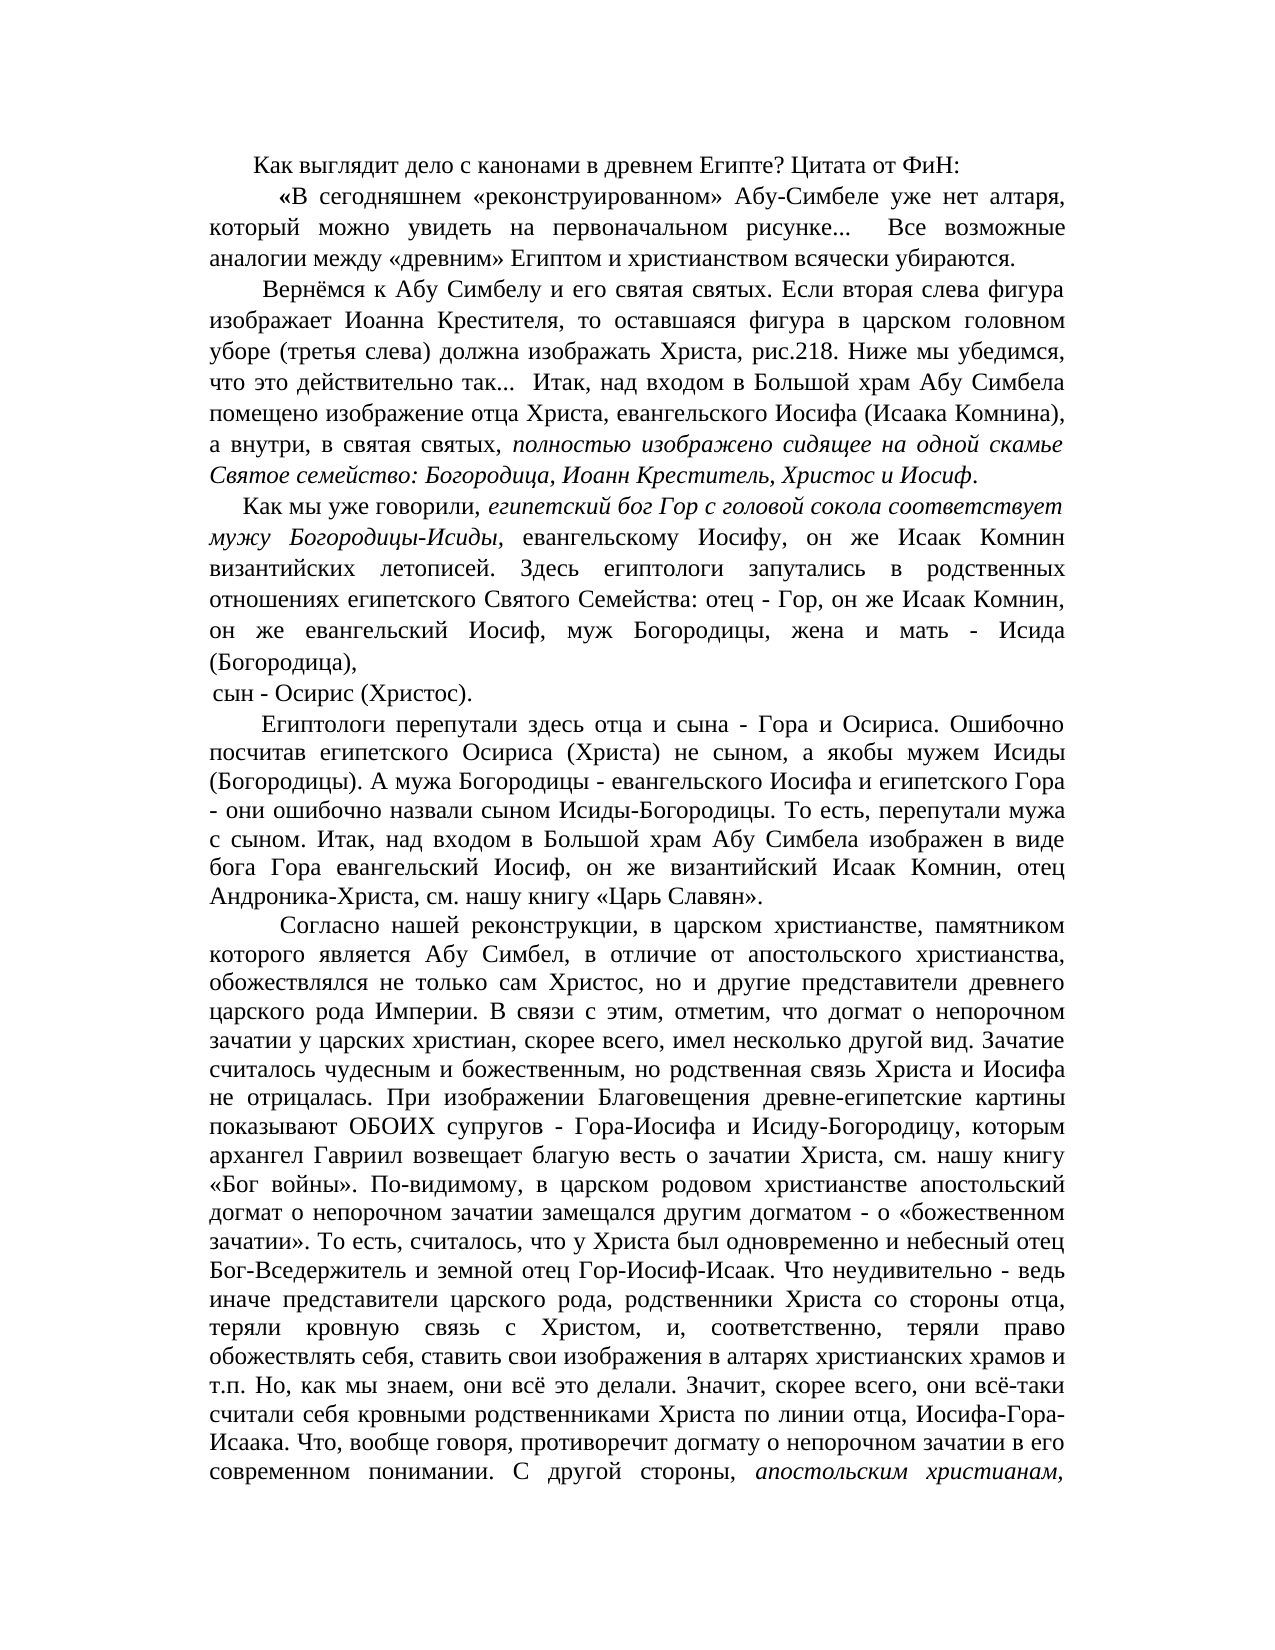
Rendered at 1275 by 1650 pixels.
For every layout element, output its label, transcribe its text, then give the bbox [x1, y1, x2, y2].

text Египтологи перепутали здесь отца и сына - Гора и Осириса. Ошибочно посчитав египетского Осириса (Христа) не сыном, а якобы мужем Исиды (Богородицы). А мужа Богородицы - евангельского Иосифа и египетского Гора - они ошибочно назвали сыном Исиды-Богородицы. То есть, перепутали мужа с сыном. Итак, над входом в Большой храм Абу Симбела изображен в виде бога Гора евангельский Иосиф, он же византийский Исаак Комнин, отец Андроника-Христа, см. нашу книгу «Царь Славян». [209, 709, 1066, 910]
text «В сегодняшнем «реконструированном» Абу-Симбеле уже нет алтаря, который можно увидеть на первоначальном рисунке... Все возможные аналогии между «древним» Египтом и христианством всячески убираются. [209, 181, 1066, 272]
text Вернёмся к Абу Симбелу и его святая святых. Если вторая слева фигура изображает Иоанна Крестителя, то оставшаяся фигура в царском головном уборе (третья слева) должна изображать Христа, рис.218. Ниже мы убедимся, что это действительно так... Итак, над входом в Большой храм Абу Симбела помещено изображение отца Христа, евангельского Иосифа (Исаака Комнина), а внутри, в святая святых, полностью изображено сидящее на одной скамье Святое семейство: Богородица, Иоанн Креститель, Христос и Иосиф. [209, 274, 1066, 489]
text Как мы уже говорили, египетский бог Гор с головой сокола соответствует мужу Богородицы-Исиды, евангельскому Иосифу, он же Исаак Комнин византийских летописей. Здесь египтологи запутались в родственных отношениях египетского Святого Семейства: отец - Гор, он же Исаак Комнин, он же евангельский Иосиф, муж Богородицы, жена и мать - Исида (Богородица), [209, 491, 1066, 675]
text Как выглядит дело с канонами в древнем Египте? Цитата от ФиН: [209, 150, 1066, 179]
text сын - Осирис (Христос). [150, 678, 1066, 706]
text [209, 910, 1066, 1485]
